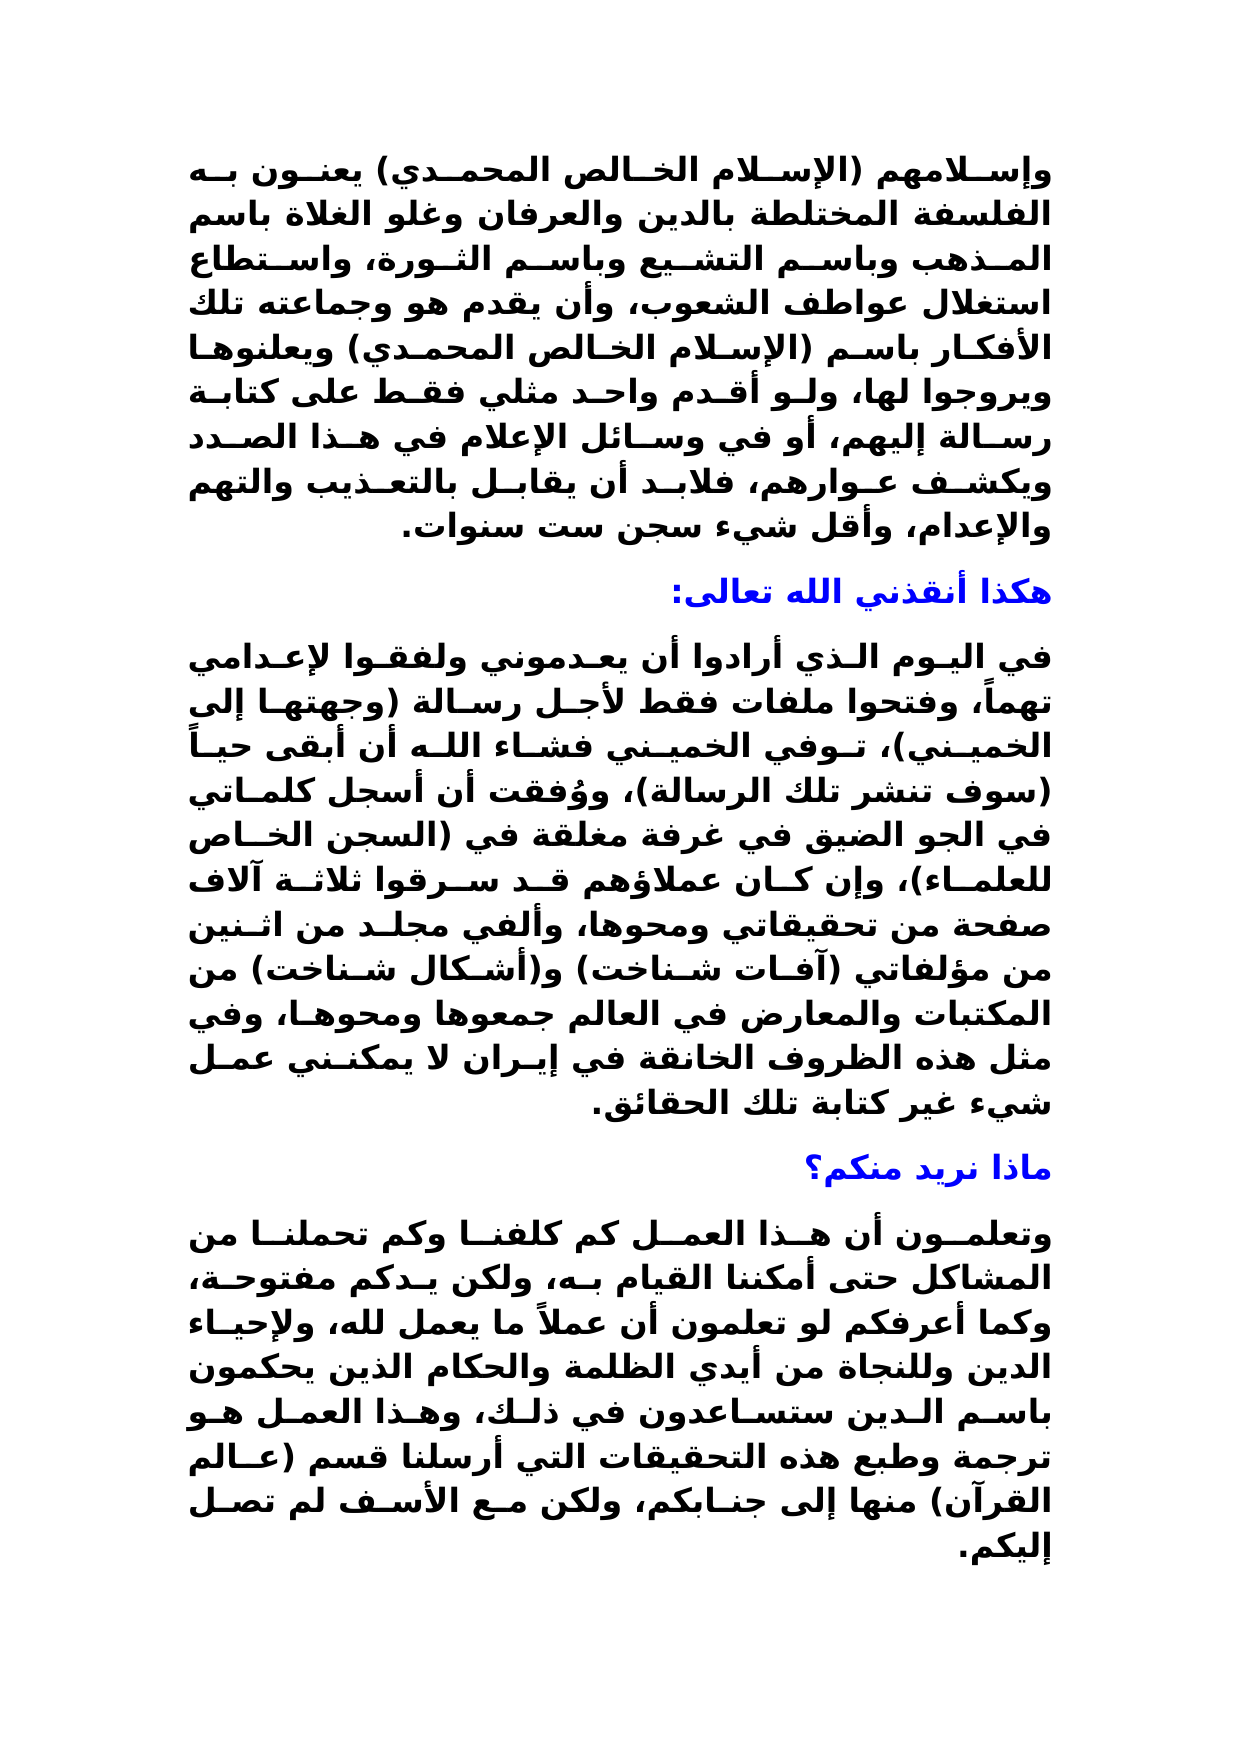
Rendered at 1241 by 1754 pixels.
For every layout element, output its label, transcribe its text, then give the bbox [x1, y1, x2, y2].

text هكذا أنقذني الله تعالى: [187, 572, 1053, 611]
text في اليوم الذي أرادوا أن يعدموني ولفقوا لإعدامي تهماً، وفتحوا ملفات فقط لأجل رسالة (وجهتها إلى الخميني)، توفي الخميني فشاء الله أن أبقى حياً (سوف تنشر تلك الرسالة)، ووُفقت أن أسجل كلماتي في الجو الضيق في غرفة مغلقة في (السجن الخاص للعلماء)، وإن كان عملاؤهم قد سرقوا ثلاثة آلاف صفحة من تحقيقاتي ومحوها، وألفي مجلد من اثنين من مؤلفاتي (آفات شناخت) و(أشكال شناخت) من المكتبات والمعارض في العالم جمعوها ومحوها، وفي مثل هذه الظروف الخانقة في إيران لا يمكنني عمل شيء غير كتابة تلك الحقائق. [187, 637, 1053, 1122]
text وإسلامهم (الإسلام الخالص المحمدي) يعنون به الفلسفة المختلطة بالدين والعرفان وغلو الغلاة باسم المذهب وباسم التشيع وباسم الثورة، واستطاع استغلال عواطف الشعوب، وأن يقدم هو وجماعته تلك الأفكار باسم (الإسلام الخالص المحمدي) ويعلنوها ويروجوا لها، ولو أقدم واحد مثلي فقط على كتابة رسالة إليهم، أو في وسائل الإعلام في هذا الصدد ويكشف عوارهم، فلابد أن يقابل بالتعذيب والتهم والإعدام، وأقل شيء سجن ست سنوات. [187, 150, 1053, 546]
text وتعلمون أن هذا العمل كم كلفنا وكم تحملنا من المشاكل حتى أمكننا القيام به، ولكن يدكم مفتوحة، وكما أعرفكم لو تعلمون أن عملاً ما يعمل لله، ولإحياء الدين وللنجاة من أيدي الظلمة والحكام الذين يحكمون باسم الدين ستساعدون في ذلك، وهذا العمل هو ترجمة وطبع هذه التحقيقات التي أرسلنا قسم (عالم القرآن) منها إلى جنابكم، ولكن مع الأسف لم تصل إليكم. [187, 1214, 1053, 1565]
text ماذا نريد منكم؟ [187, 1149, 1053, 1188]
